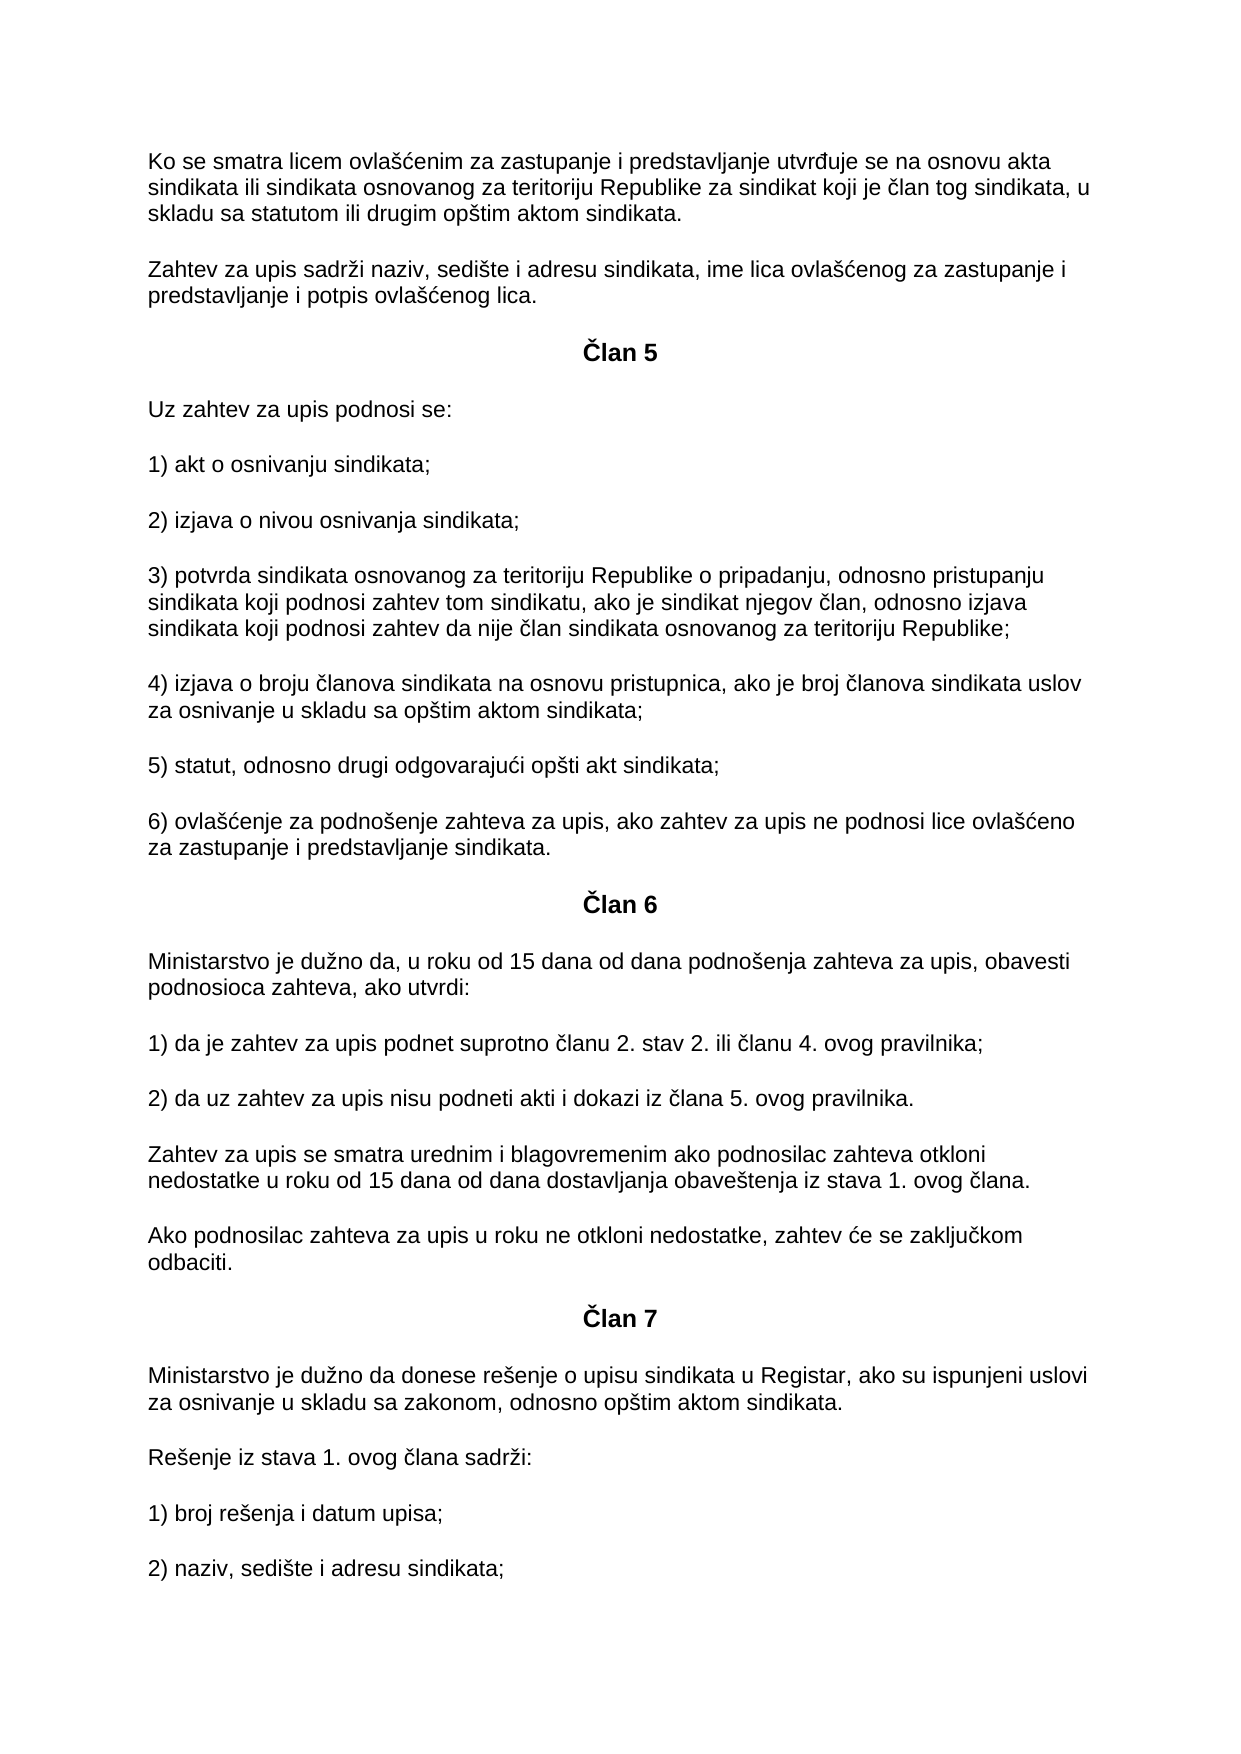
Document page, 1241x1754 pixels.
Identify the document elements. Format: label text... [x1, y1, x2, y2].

text 1) da je zahtev za upis podnet suprotno članu 2. stav 2. ili članu 4. ovog pravilnika; [148, 1029, 1093, 1056]
text 2) izjava o nivou osnivanja sindikata; [148, 507, 1093, 533]
text Uz zahtev za upis podnosi se: [148, 396, 1093, 422]
text Ministarstvo je dužno da donese rešenje o upisu sindikata u Registar, ako su ispunjeni uslovi za osnivanje u skladu sa zakonom, odnosno opštim aktom sindikata. [148, 1362, 1093, 1415]
text Zahtev za upis se smatra urednim i blagovremenim ako podnosilac zahteva otkloni nedostatke u roku od 15 dana od dana dostavljanja obaveštenja iz stava 1. ovog člana. [148, 1141, 1093, 1193]
text 2) da uz zahtev za upis nisu podneti akti i dokazi iz člana 5. ovog pravilnika. [148, 1085, 1093, 1111]
text Ko se smatra licem ovlašćenim za zastupanje i predstavljanje utvrđuje se na osnovu akta sindikata ili sindikata osnovanog za teritoriju Republike za sindikat koji je član tog sindikata, u skladu sa statutom ili drugim opštim aktom sindikata. [148, 148, 1093, 227]
text Ako podnosilac zahteva za upis u roku ne otkloni nedostatke, zahtev će se zaključkom odbaciti. [148, 1222, 1093, 1275]
text Ministarstvo je dužno da, u roku od 15 dana od dana podnošenja zahteva za upis, obavesti podnosioca zahteva, ako utvrdi: [148, 948, 1093, 1000]
text 1) broj rešenja i datum upisa; [148, 1499, 1093, 1526]
text Član 7 [148, 1304, 1093, 1333]
text 1) akt o osnivanju sindikata; [148, 451, 1093, 477]
text 3) potvrda sindikata osnovanog za teritoriju Republike o pripadanju, odnosno pristupanju sindikata koji podnosi zahtev tom sindikatu, ako je sindikat njegov član, odnosno izjava sindikata koji podnosi zahtev da nije član sindikata osnovanog za teritoriju Republike; [148, 562, 1093, 641]
text Član 6 [148, 890, 1093, 918]
text 4) izjava o broju članova sindikata na osnovu pristupnica, ako je broj članova sindikata uslov za osnivanje u skladu sa opštim aktom sindikata; [148, 670, 1093, 723]
text 6) ovlašćenje za podnošenje zahteva za upis, ako zahtev za upis ne podnosi lice ovlašćeno za zastupanje i predstavljanje sindikata. [148, 808, 1093, 861]
text 2) naziv, sedište i adresu sindikata; [148, 1555, 1093, 1581]
text Zahtev za upis sadrži naziv, sedište i adresu sindikata, ime lica ovlašćenog za zastupanje i predstavljanje i potpis ovlašćenog lica. [148, 256, 1093, 308]
text Rešenje iz stava 1. ovog člana sadrži: [148, 1444, 1093, 1470]
text Član 5 [148, 338, 1093, 366]
text 5) statut, odnosno drugi odgovarajući opšti akt sindikata; [148, 752, 1093, 779]
